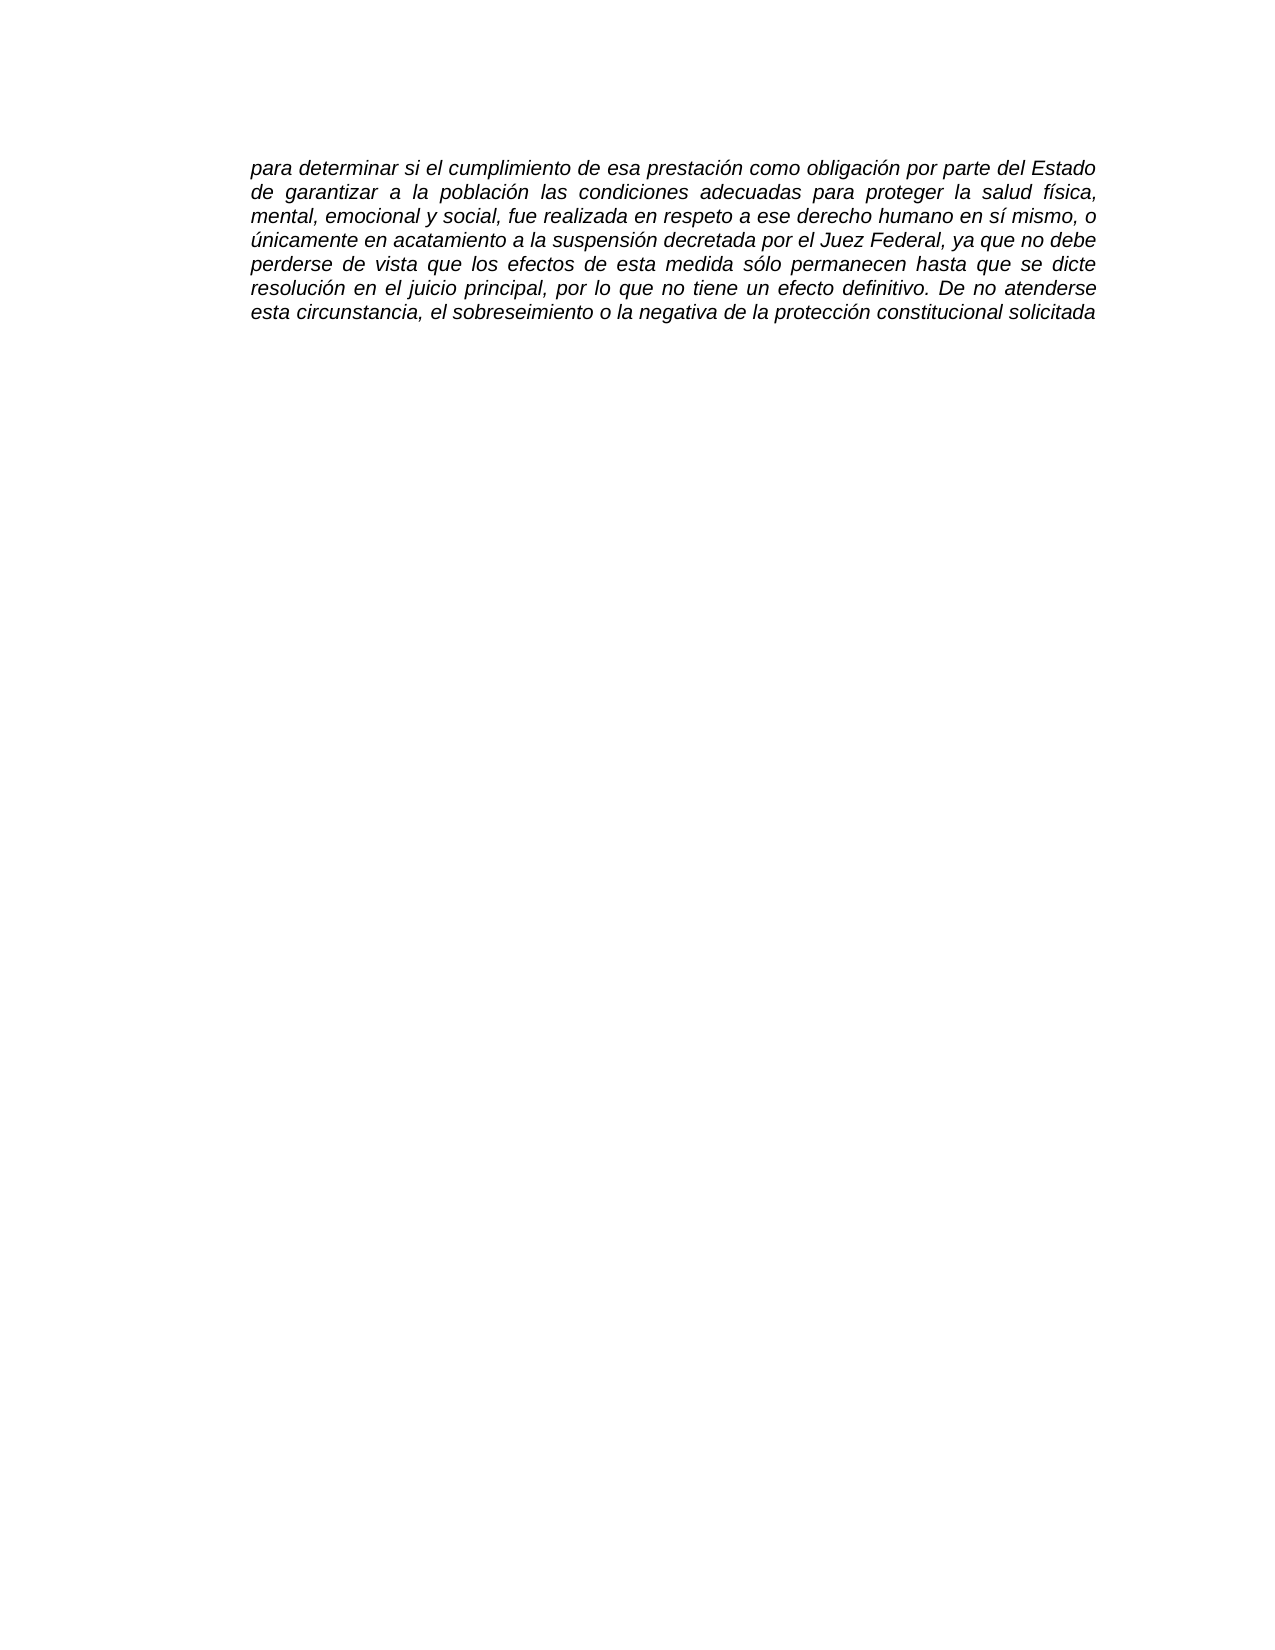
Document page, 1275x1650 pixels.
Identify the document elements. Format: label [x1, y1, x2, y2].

text [251, 156, 1098, 324]
